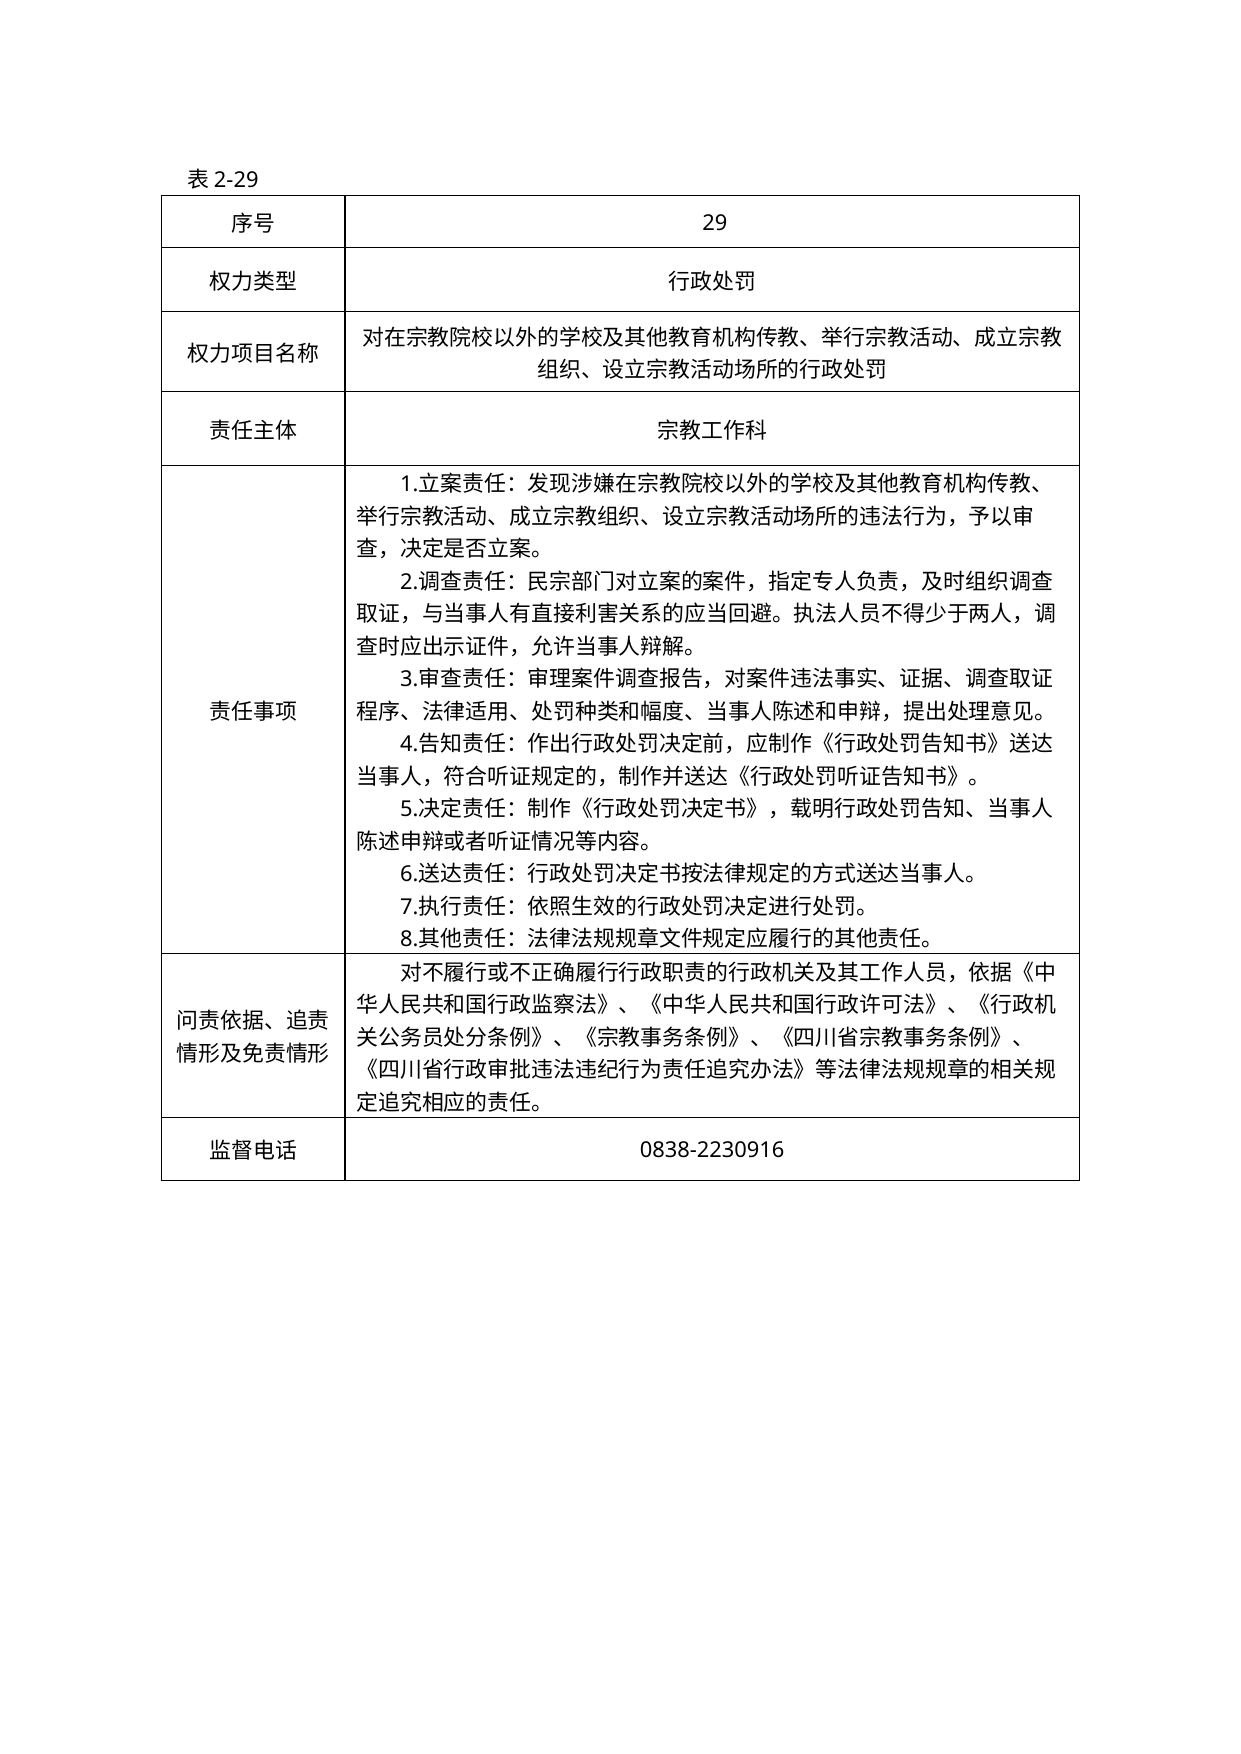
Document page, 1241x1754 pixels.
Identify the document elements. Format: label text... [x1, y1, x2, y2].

table_cell 对在宗教院校以外的学校及其他教育机构传教、举行宗教活动、成立宗教组织、设立宗教活动场所的行政处罚 [346, 312, 1079, 391]
table_cell 权力项目名称 [162, 312, 344, 391]
table_cell 对不履行或不正确履行行政职责的行政机关及其工作人员，依据《中华人民共和国行政监察法》、《中华人民共和国行政许可法》、《行政机关公务员处分条例》、《宗教事务条例》、《四川省宗教事务条例》、《四川省行政审批违法违纪行为责任追究办法》等法律法规规章的相关规定追究相应的责任。 [346, 954, 1079, 1117]
text 表2-29 [187, 162, 1053, 194]
table_cell 责任事项 [162, 466, 344, 953]
table_cell 责任主体 [162, 392, 344, 465]
table_cell 行政处罚 [346, 248, 1079, 311]
table_cell 问责依据、追责情形及免责情形 [162, 954, 344, 1117]
table_header 序号 [162, 196, 344, 247]
table_cell 权力类型 [162, 248, 344, 311]
table_header 29 [346, 196, 1079, 247]
table_cell 监督电话 [162, 1118, 344, 1179]
table_cell 0838-2230916 [346, 1118, 1079, 1179]
table_cell 1.立案责任：发现涉嫌在宗教院校以外的学校及其他教育机构传教、举行宗教活动、成立宗教组织、设立宗教活动场所的违法行为，予以审查，决定是否立案。 2.调查责任：民宗部门对立案的案件，指定专人负责，及时组织调查取证，与当事人有直接利害关系的应当回避。执法人员不得少于两人，调查时应出示证件，允许当事人辩解。 3.审查责任：审理案件调查报告，对案件违法事实、证据、调查取证程序、法律适用、处罚种类和幅度、当事人陈述和申辩，提出处理意见。 4.告知责任：作出行政处罚决定前，应制作《行政处罚告知书》送达当事人，符合听证规定的，制作并送达《行政处罚听证告知书》。 5.决定责任：制作《行政处罚决定书》，载明行政处罚告知、当事人陈述申辩或者听证情况等内容。 6.送达责任：行政处罚决定书按法律规定的方式送达当事人。 7.执行责任：依照生效的行政处罚决定进行处罚。 8.其他责任：法律法规规章文件规定应履行的其他责任。 [346, 466, 1079, 953]
table_cell 宗教工作科 [346, 392, 1079, 465]
